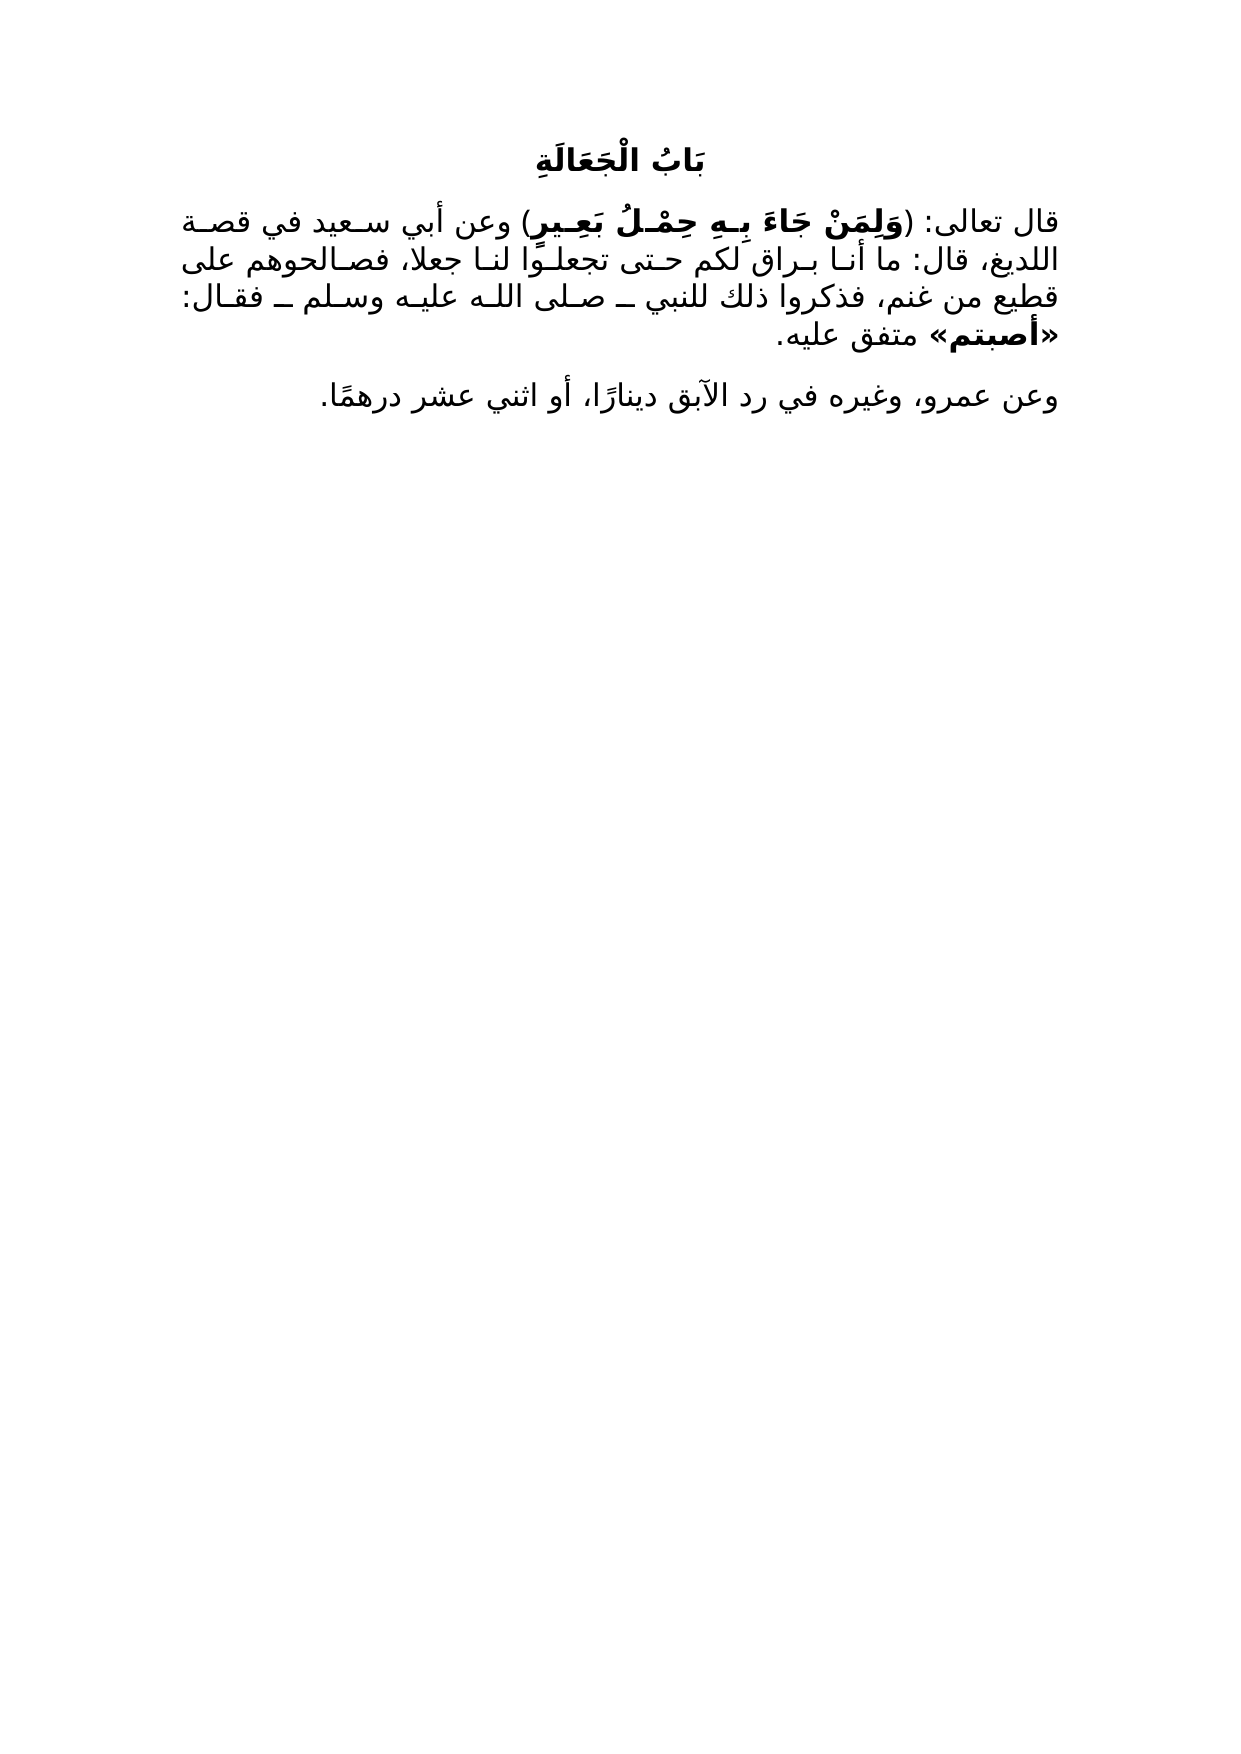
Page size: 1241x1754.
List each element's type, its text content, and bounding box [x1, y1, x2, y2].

text قال تعالى: ﴿وَلِمَنْ جَاءَ بِهِ حِمْلُ بَعِيرٍ﴾ وعن أبي سعيد في قصة اللديغ، قال: ما أنا براق لكم حتى تجعلوا لنا جعلا، فصالحوهم على قطيع من غنم، فذكروا ذلك للنبي ـ صلى الله عليه وسلم ـ فقال: «أصبتم» متفق عليه. [181, 202, 1059, 352]
text وعن عمرو، وغيره في رد الآبق دينارًا، أو اثني عشر درهمًا. [181, 376, 1059, 413]
text بَابُ الْجَعَالَةِ [181, 142, 1059, 179]
